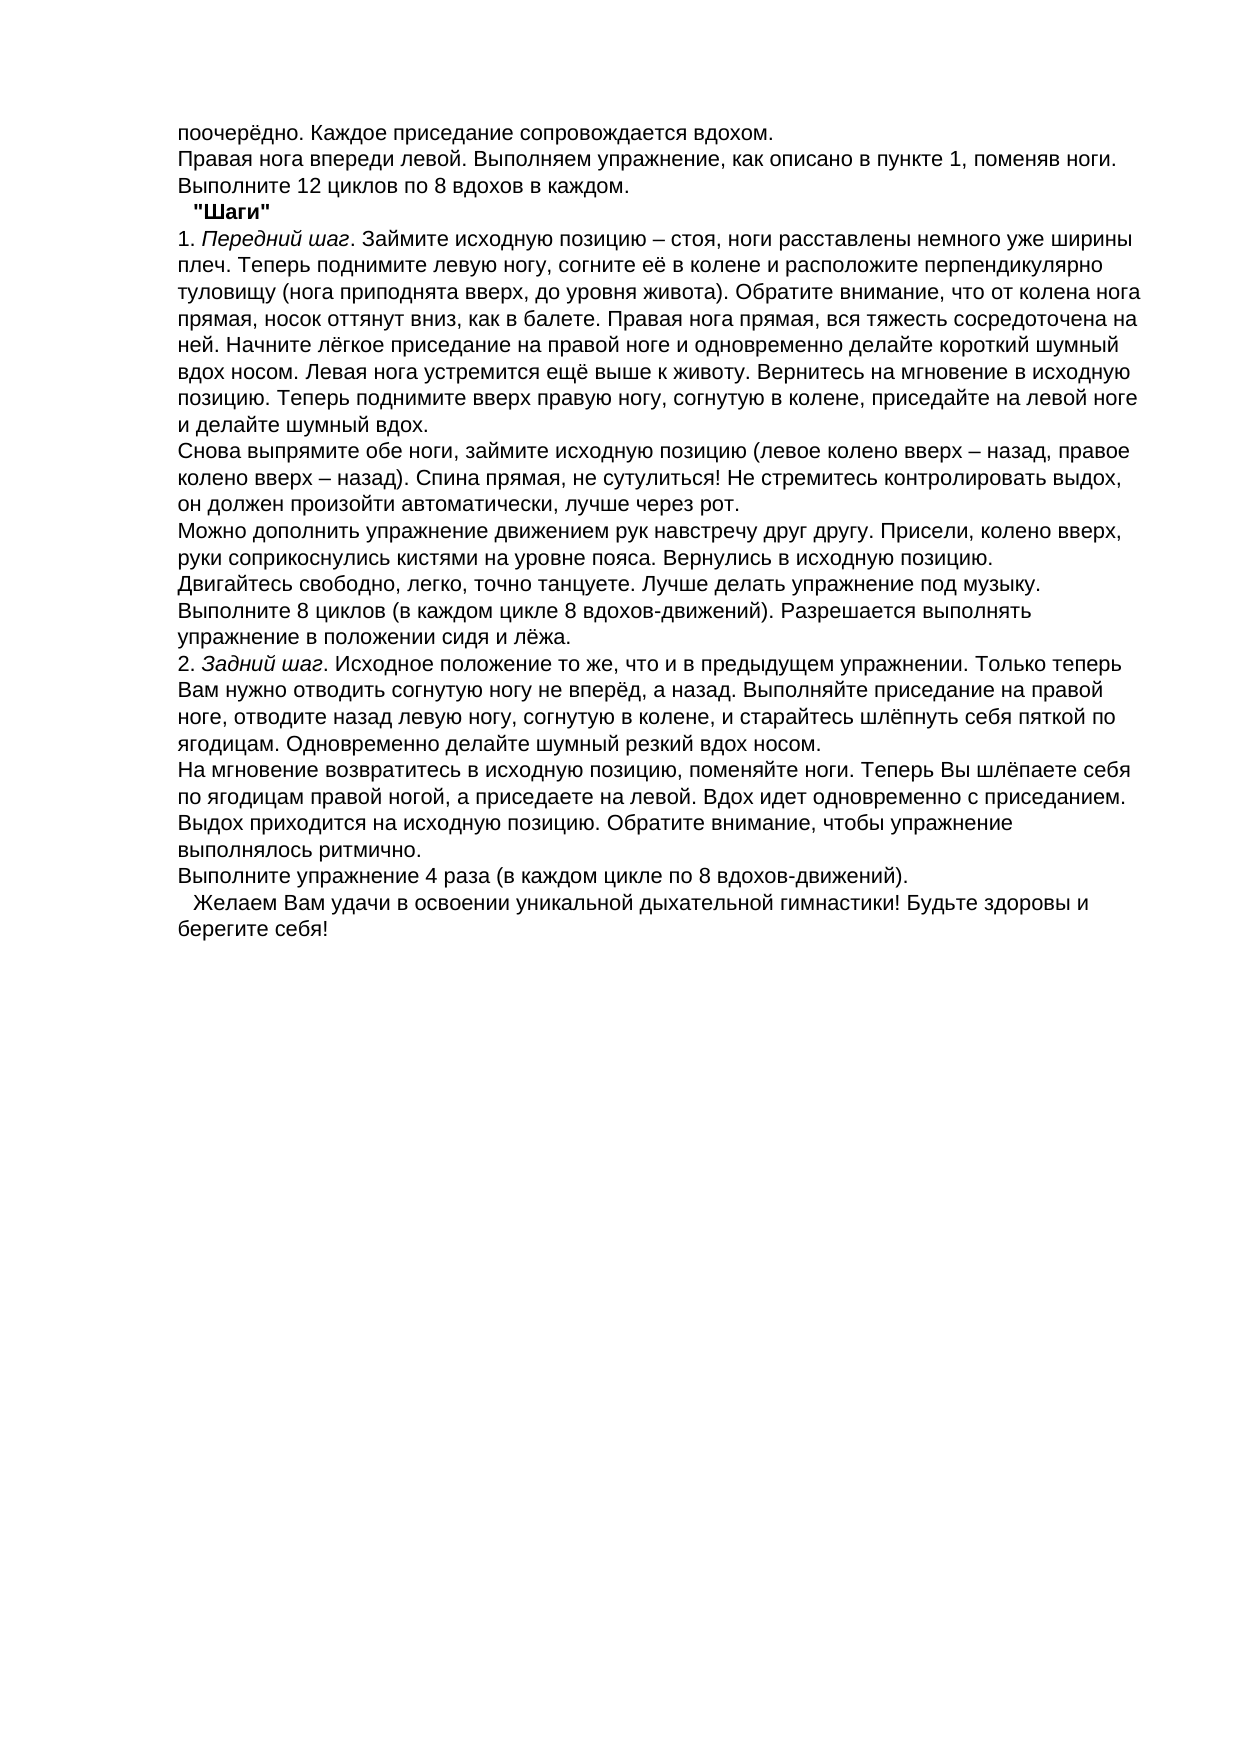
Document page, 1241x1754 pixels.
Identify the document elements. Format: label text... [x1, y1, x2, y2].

text Желаем Вам удачи в освоении уникальной дыхательной гимнастики! Будьте здоровы и берегите себя! [177, 888, 1152, 942]
text "Шаги" 1. Передний шаг. Займите исходную позицию – стоя, ноги расставлены немного уже ширины плеч. Теперь поднимите левую ногу, согните её в колене и расположите перпендикулярно туловищу (нога приподнята вверх, до уровня живота). Обратите внимание, что от колена нога прямая, носок оттянут вниз, как в балете. Правая нога прямая, вся тяжесть сосредоточена на ней. Начните лёгкое приседание на правой ноге и одновременно делайте короткий шумный вдох носом. Левая нога устремится ещё выше к животу. Вернитесь на мгновение в исходную позицию. Теперь поднимите вверх правую ногу, согнутую в колене, приседайте на левой ноге и делайте шумный вдох. Снова выпрямите обе ноги, займите исходную позицию (левое колено вверх – назад, правое колено вверх – назад). Спина прямая, не сутулиться! Не стремитесь контролировать выдох, он должен произойти автоматически, лучше через рот. Можно дополнить упражнение движением рук навстречу друг другу. Присели, колено вверх, руки соприкоснулись кистями на уровне пояса. Вернулись в исходную позицию. Двигайтесь свободно, легко, точно танцуете. Лучше делать упражнение под музыку. Выполните 8 циклов (в каждом цикле 8 вдохов-движений). Разрешается выполнять упражнение в положении сидя и лёжа. 2. Задний шаг. Исходное положение то же, что и в предыдущем упражнении. Только теперь Вам нужно отводить согнутую ногу не вперёд, а назад. Выполняйте приседание на правой ноге, отводите назад левую ногу, согнутую в колене, и старайтесь шлёпнуть себя пяткой по ягодицам. Одновременно делайте шумный резкий вдох носом. На мгновение возвратитесь в исходную позицию, поменяйте ноги. Теперь Вы шлёпаете себя по ягодицам правой ногой, а приседаете на левой. Вдох идет одновременно с приседанием. Выдох приходится на исходную позицию. Обратите внимание, чтобы упражнение выполнялось ритмично. Выполните упражнение 4 раза (в каждом цикле по 8 вдохов-движений). [177, 198, 1152, 888]
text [177, 118, 1152, 198]
